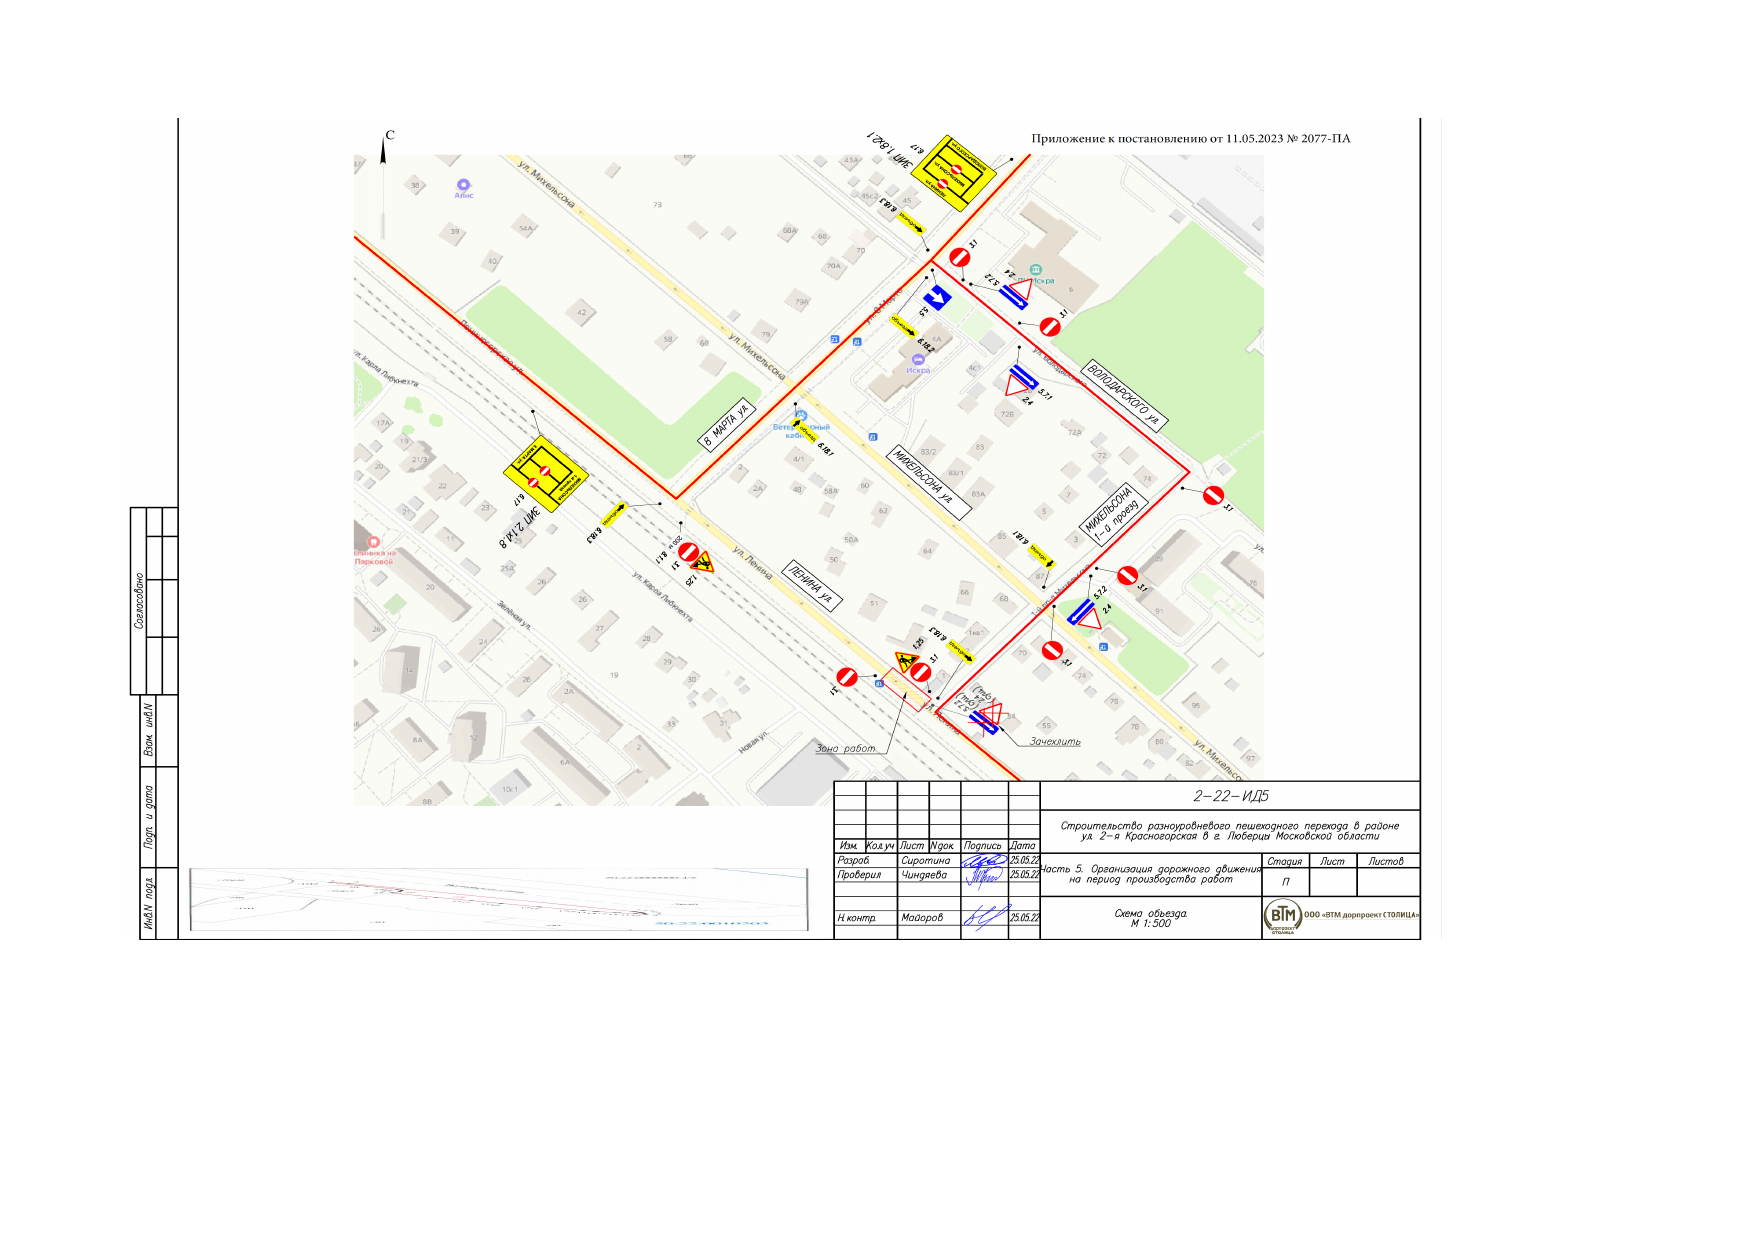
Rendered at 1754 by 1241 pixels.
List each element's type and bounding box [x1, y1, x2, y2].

picture [118, 118, 1442, 940]
